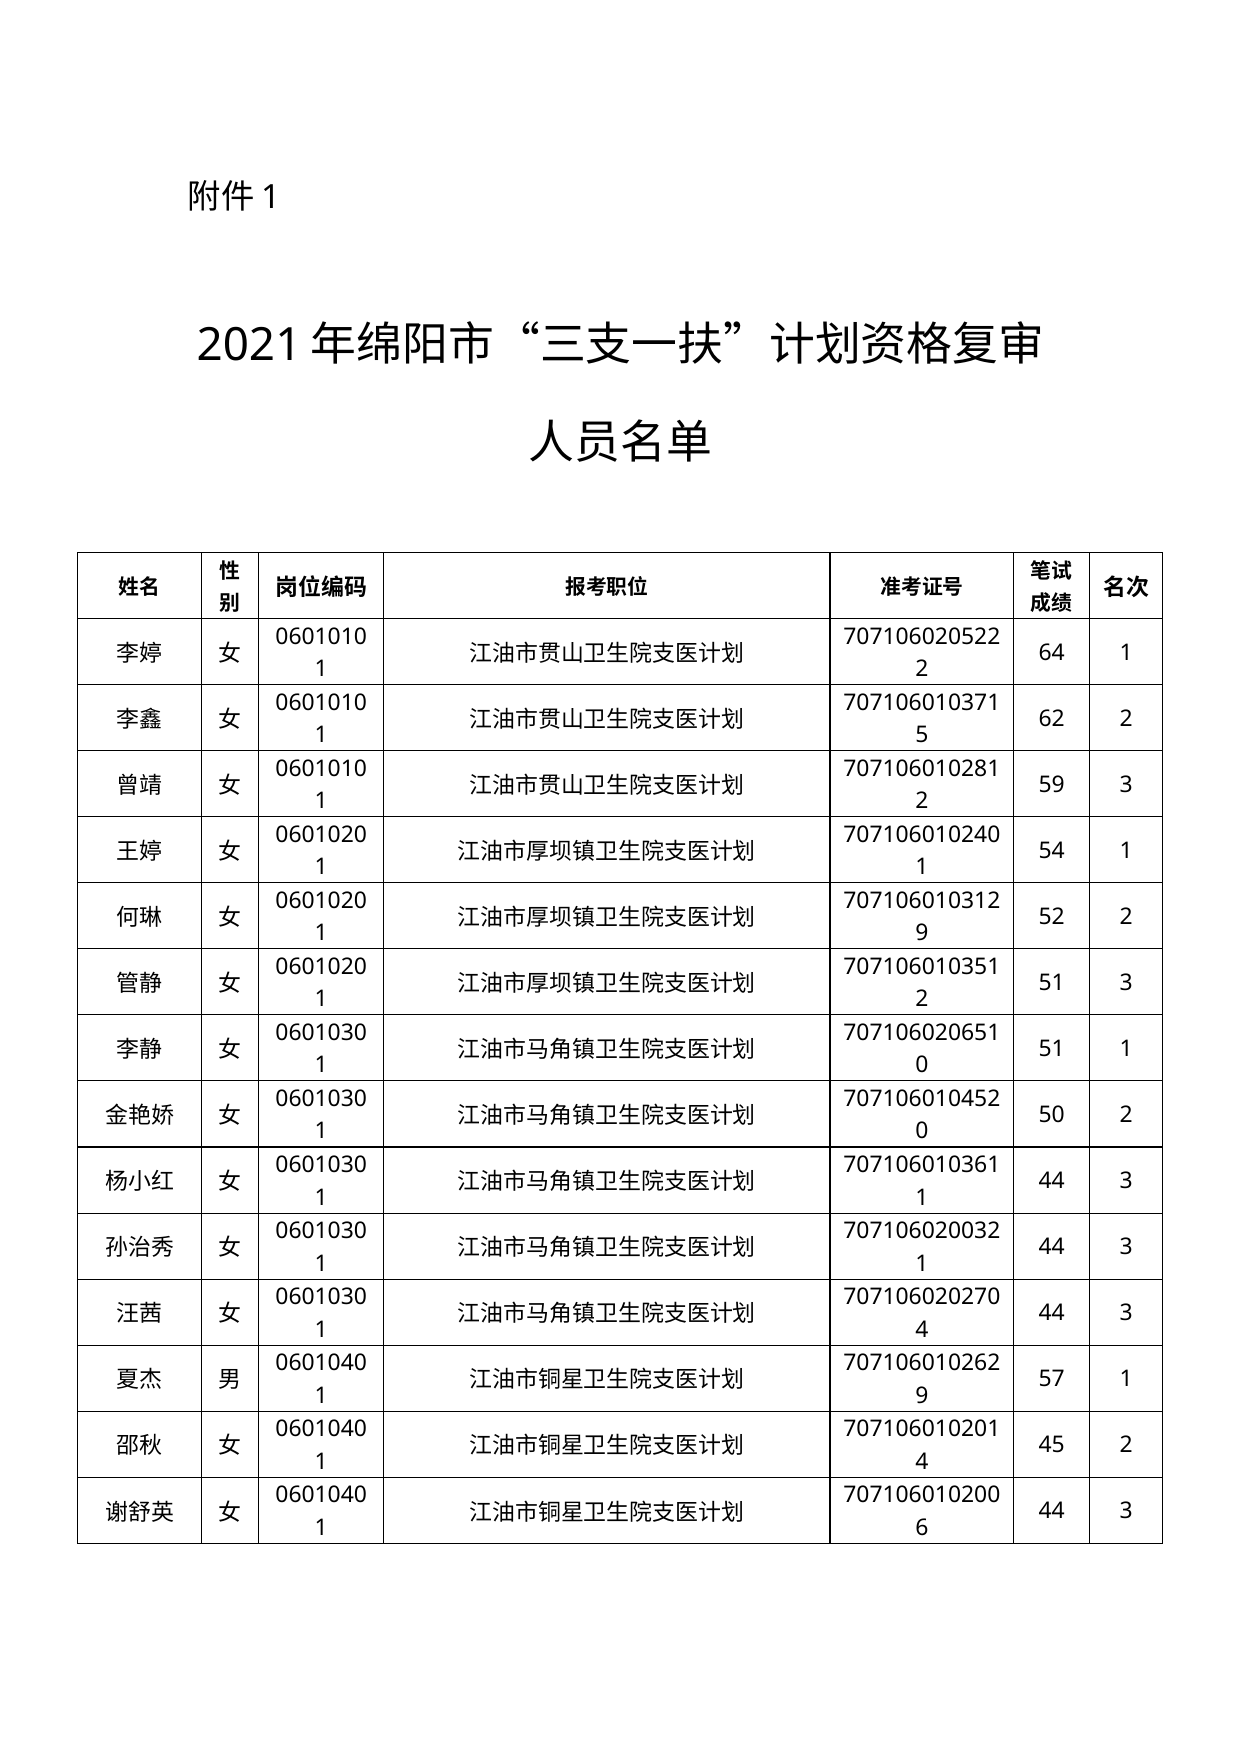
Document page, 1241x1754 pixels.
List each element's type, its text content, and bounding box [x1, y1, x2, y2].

table_cell 7071060200321 [831, 1214, 1013, 1278]
text 附件1 [187, 162, 1053, 227]
table_cell 杨小红 [78, 1148, 201, 1212]
table_cell 7071060206510 [831, 1015, 1013, 1080]
table_header 姓名 [78, 553, 201, 618]
table_cell 7071060102006 [831, 1478, 1013, 1543]
table_cell 44 [1014, 1478, 1089, 1543]
table_cell 曾靖 [78, 751, 201, 816]
table_header 准考证号 [831, 553, 1013, 618]
table_cell 7071060103512 [831, 949, 1013, 1014]
table_cell 7071060205222 [831, 619, 1013, 684]
table_cell 1 [1090, 1346, 1162, 1411]
table_cell 3 [1090, 1214, 1162, 1278]
table_cell 江油市厚坝镇卫生院支医计划 [384, 883, 829, 948]
table_cell 7071060102014 [831, 1412, 1013, 1477]
table_cell 3 [1090, 751, 1162, 816]
table_cell 1 [1090, 1015, 1162, 1080]
table_cell 7071060104520 [831, 1081, 1013, 1146]
table_header 名次 [1090, 553, 1162, 618]
table_cell 06010201 [259, 817, 383, 882]
table_cell 7071060102401 [831, 817, 1013, 882]
table_cell 江油市贯山卫生院支医计划 [384, 685, 829, 750]
table_cell 44 [1014, 1280, 1089, 1344]
table_cell 李静 [78, 1015, 201, 1080]
table_cell 江油市马角镇卫生院支医计划 [384, 1280, 829, 1344]
table_cell 06010301 [259, 1280, 383, 1344]
table_cell 女 [202, 817, 258, 882]
table_cell 3 [1090, 1148, 1162, 1212]
table_cell 06010401 [259, 1346, 383, 1411]
table_cell 44 [1014, 1148, 1089, 1212]
table_cell 06010201 [259, 949, 383, 1014]
text 2021年绵阳市“三支一扶”计划资格复审 [187, 292, 1053, 389]
table_cell 54 [1014, 817, 1089, 882]
table_header 报考职位 [384, 553, 829, 618]
table_cell 62 [1014, 685, 1089, 750]
table_cell 女 [202, 751, 258, 816]
table_cell 何琳 [78, 883, 201, 948]
table_cell 江油市贯山卫生院支医计划 [384, 619, 829, 684]
table_cell 女 [202, 1280, 258, 1344]
table_cell 06010101 [259, 751, 383, 816]
table_cell 江油市马角镇卫生院支医计划 [384, 1015, 829, 1080]
table_cell 女 [202, 1214, 258, 1278]
table_cell 江油市铜星卫生院支医计划 [384, 1478, 829, 1543]
table_cell 管静 [78, 949, 201, 1014]
table_cell 女 [202, 685, 258, 750]
table_cell 王婷 [78, 817, 201, 882]
table_cell 李婷 [78, 619, 201, 684]
table_cell 江油市马角镇卫生院支医计划 [384, 1148, 829, 1212]
table_cell 江油市厚坝镇卫生院支医计划 [384, 817, 829, 882]
table_cell 51 [1014, 1015, 1089, 1080]
table_cell 孙治秀 [78, 1214, 201, 1278]
table_cell 7071060103715 [831, 685, 1013, 750]
table_cell 06010101 [259, 685, 383, 750]
table_cell 7071060103611 [831, 1148, 1013, 1212]
table_cell 江油市铜星卫生院支医计划 [384, 1346, 829, 1411]
table_cell 7071060202704 [831, 1280, 1013, 1344]
table_cell 06010401 [259, 1478, 383, 1543]
table_cell 50 [1014, 1081, 1089, 1146]
table_cell 3 [1090, 949, 1162, 1014]
table_cell 7071060102812 [831, 751, 1013, 816]
table_cell 2 [1090, 685, 1162, 750]
table_cell 06010301 [259, 1015, 383, 1080]
table_cell 2 [1090, 1081, 1162, 1146]
table_cell 女 [202, 1081, 258, 1146]
table_cell 51 [1014, 949, 1089, 1014]
table_cell 江油市马角镇卫生院支医计划 [384, 1081, 829, 1146]
table_cell 女 [202, 1148, 258, 1212]
table_cell 江油市铜星卫生院支医计划 [384, 1412, 829, 1477]
table_cell 64 [1014, 619, 1089, 684]
table_cell 57 [1014, 1346, 1089, 1411]
table_cell 06010201 [259, 883, 383, 948]
table_cell 女 [202, 949, 258, 1014]
table_cell 45 [1014, 1412, 1089, 1477]
text 人员名单 [187, 389, 1053, 487]
table_cell 1 [1090, 619, 1162, 684]
table_header 性别 [202, 553, 258, 618]
table_cell 汪茜 [78, 1280, 201, 1344]
table_header 岗位编码 [259, 553, 383, 618]
table_cell 06010301 [259, 1148, 383, 1212]
table_cell 李鑫 [78, 685, 201, 750]
table_cell 06010401 [259, 1412, 383, 1477]
table_cell 52 [1014, 883, 1089, 948]
table_cell 7071060102629 [831, 1346, 1013, 1411]
table_cell 06010301 [259, 1214, 383, 1278]
table_cell 夏杰 [78, 1346, 201, 1411]
table_cell 江油市厚坝镇卫生院支医计划 [384, 949, 829, 1014]
table_header 笔试成绩 [1014, 553, 1089, 618]
table_cell 3 [1090, 1280, 1162, 1344]
table_cell 1 [1090, 817, 1162, 882]
table_cell 女 [202, 619, 258, 684]
table_cell 2 [1090, 883, 1162, 948]
table_cell 女 [202, 1412, 258, 1477]
table_cell 江油市贯山卫生院支医计划 [384, 751, 829, 816]
table_cell 邵秋 [78, 1412, 201, 1477]
table_cell 06010301 [259, 1081, 383, 1146]
table_cell 谢舒英 [78, 1478, 201, 1543]
table_cell 2 [1090, 1412, 1162, 1477]
table_cell 3 [1090, 1478, 1162, 1543]
table_cell 男 [202, 1346, 258, 1411]
table_cell 06010101 [259, 619, 383, 684]
table_cell 7071060103129 [831, 883, 1013, 948]
table_cell 女 [202, 1015, 258, 1080]
table_cell 女 [202, 1478, 258, 1543]
table_cell 江油市马角镇卫生院支医计划 [384, 1214, 829, 1278]
table_cell 金艳娇 [78, 1081, 201, 1146]
table_cell 女 [202, 883, 258, 948]
table_cell 59 [1014, 751, 1089, 816]
table_cell 44 [1014, 1214, 1089, 1278]
